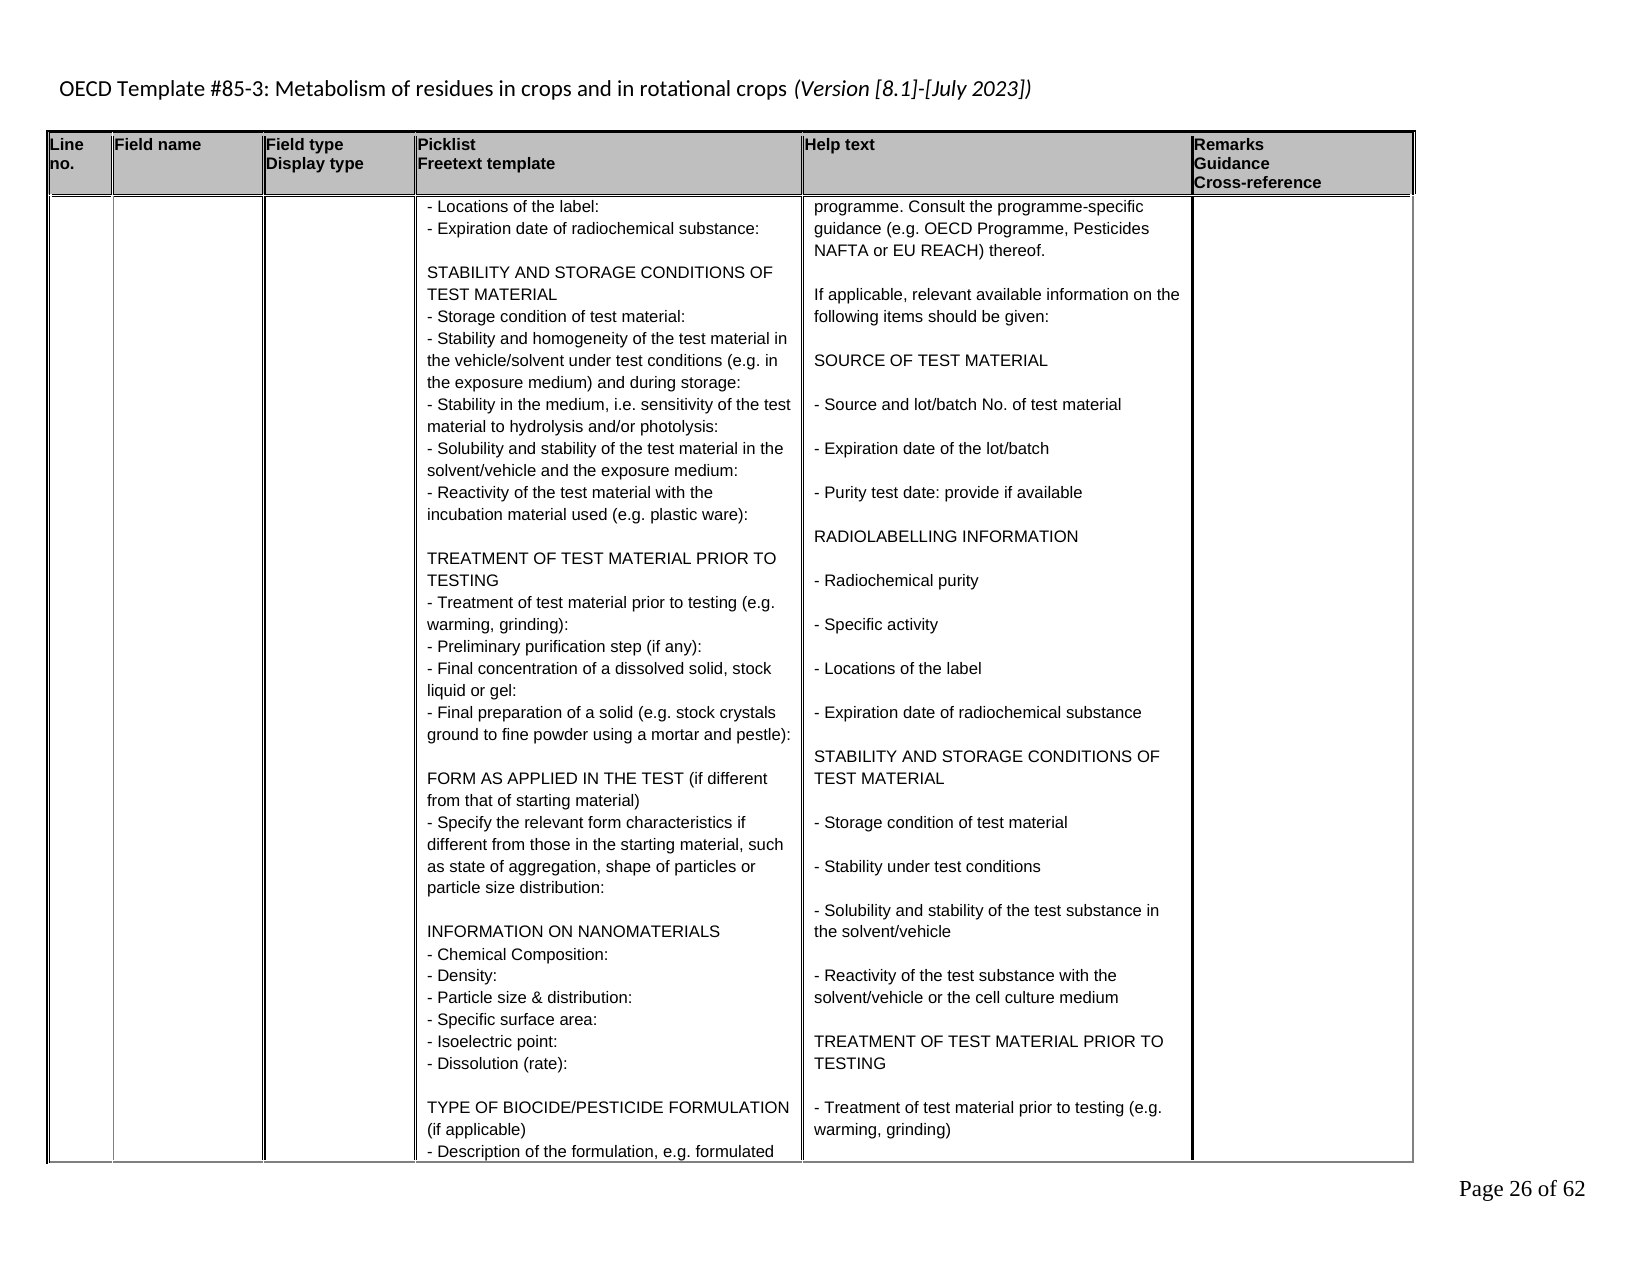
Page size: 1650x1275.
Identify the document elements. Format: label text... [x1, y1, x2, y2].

table_header Field name [113, 132, 264, 194]
table_header Remarks Guidance Cross-reference [1192, 133, 1412, 194]
table_header Line no. [50, 133, 112, 194]
table_cell [48, 194, 112, 1161]
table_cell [264, 197, 416, 1161]
table_cell [1192, 194, 1414, 1161]
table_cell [113, 194, 264, 1161]
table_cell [803, 197, 1192, 1161]
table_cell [416, 197, 803, 1161]
table_header Help text [803, 133, 1192, 194]
table_header Picklist Freetext template [416, 133, 803, 194]
table_header Field type Display type [264, 133, 416, 194]
